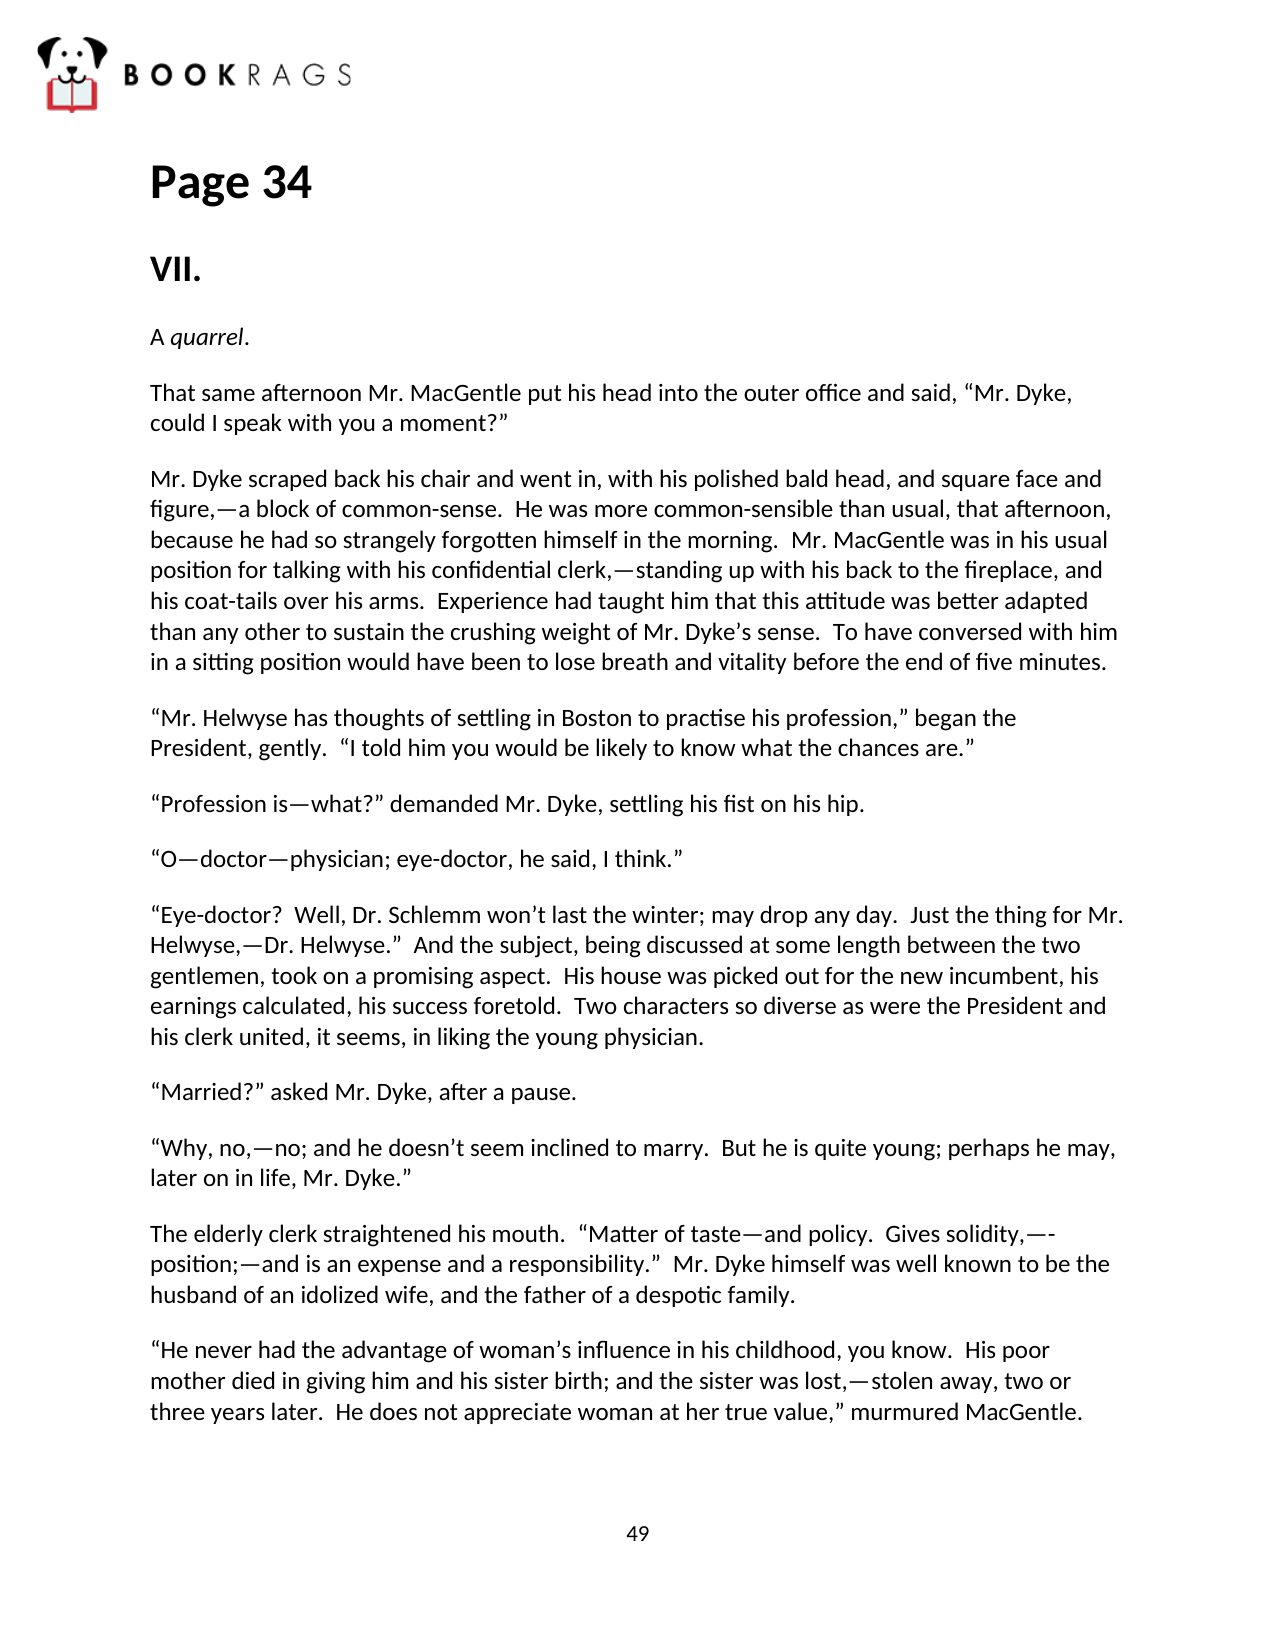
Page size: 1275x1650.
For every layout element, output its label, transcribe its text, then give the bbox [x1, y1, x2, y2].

text “He never had the advantage of woman’s influence in his childhood, you know. His poor mother died in giving him and his sister birth; and the sister was lost,—­stolen away, two or three years later. He does not appreciate woman at her true value,” murmured MacGentle. [150, 1334, 1125, 1426]
text “Mr. Helwyse has thoughts of settling in Boston to practise his profession,” began the President, gently. “I told him you would be likely to know what the chances are.” [150, 702, 1125, 763]
text “Eye-doctor? Well, Dr. Schlemm won’t last the winter; may drop any day. Just the thing for Mr. Helwyse,—­Dr. Helwyse.” And the subject, being discussed at some length between the two gentlemen, took on a promising aspect. His house was picked out for the new incumbent, his earnings calculated, his success foretold. Two characters so diverse as were the President and his clerk united, it seems, in liking the young physician. [150, 899, 1125, 1051]
text “Why, no,—­no; and he doesn’t seem inclined to marry. But he is quite young; perhaps he may, later on in life, Mr. Dyke.” [150, 1132, 1125, 1193]
text “Married?” asked Mr. Dyke, after a pause. [150, 1076, 1125, 1107]
text VII. [150, 244, 1125, 290]
text The elderly clerk straightened his mouth. “Matter of taste—­and policy. Gives solidity,—­position;—­and is an expense and a responsibility.” Mr. Dyke himself was well known to be the husband of an idolized wife, and the father of a despotic family. [150, 1218, 1125, 1309]
text That same afternoon Mr. MacGentle put his head into the outer office and said, “Mr. Dyke, could I speak with you a moment?” [150, 377, 1125, 438]
text Mr. Dyke scraped back his chair and went in, with his polished bald head, and square face and figure,—­a block of common-sense. He was more common-sensible than usual, that afternoon, because he had so strangely forgotten himself in the morning. Mr. MacGentle was in his usual position for talking with his confidential clerk,—­standing up with his back to the fireplace, and his coat-tails over his arms. Experience had taught him that this attitude was better adapted than any other to sustain the crushing weight of Mr. Dyke’s sense. To have conversed with him in a sitting position would have been to lose breath and vitality before the end of five minutes. [150, 463, 1125, 677]
picture [37, 37, 351, 113]
text “Profession is—­what?” demanded Mr. Dyke, settling his fist on his hip. [150, 788, 1125, 818]
text “O—­doctor—­physician; eye-doctor, he said, I think.” [150, 843, 1125, 874]
text A quarrel. [150, 322, 1125, 352]
text Page 34 [150, 150, 1125, 211]
